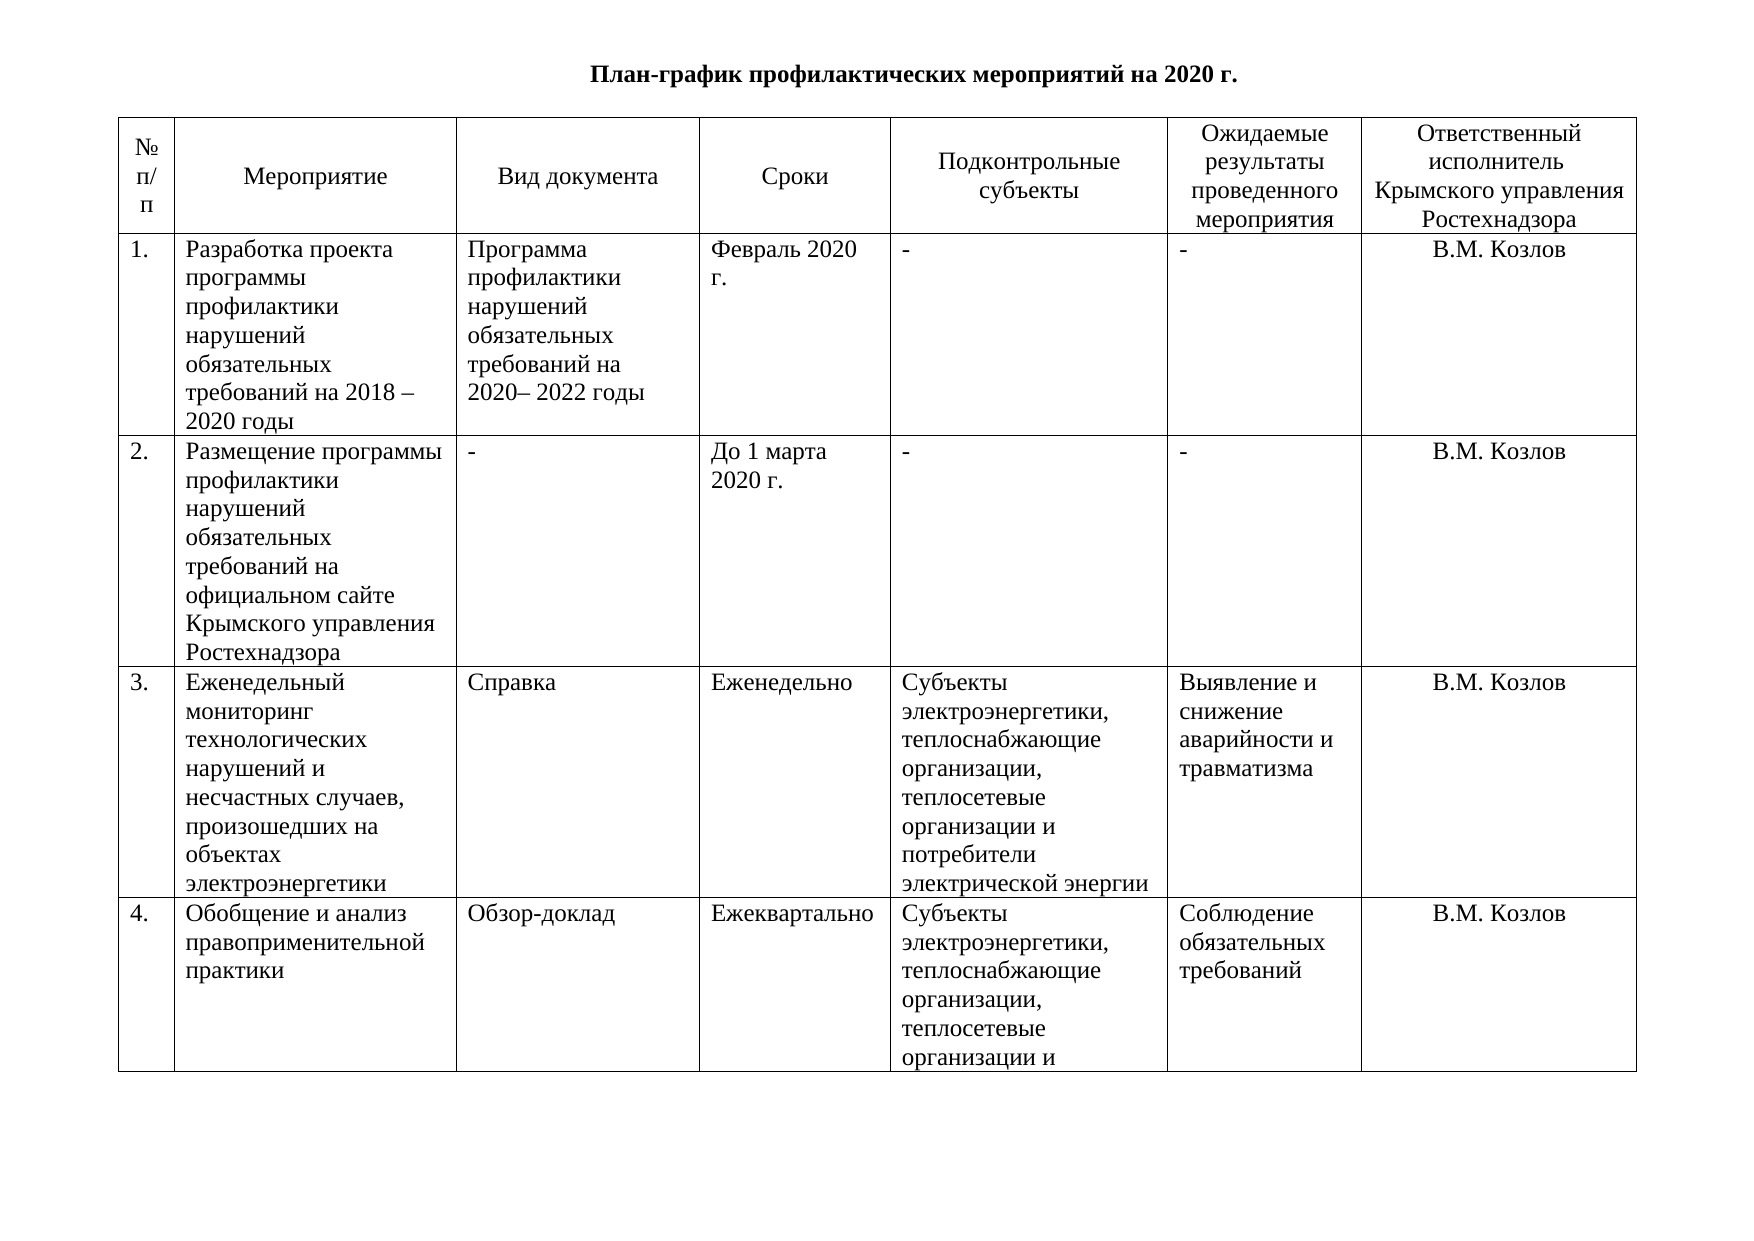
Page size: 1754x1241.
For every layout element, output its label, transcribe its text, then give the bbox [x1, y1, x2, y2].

table_cell Февраль 2020 г. [700, 234, 890, 435]
table_header Ответственный исполнитель Крымского управления Ростехнадзора [1362, 118, 1636, 233]
table_cell Обзор-доклад [457, 898, 699, 1071]
table_cell Размещение программы профилактики нарушений обязательных требований на официальном сайте Крымского управления Ростехнадзора [175, 436, 456, 666]
table_cell Еженедельный мониторинг технологических нарушений и несчастных случаев, произошедших на объектах электроэнергетики [175, 667, 456, 897]
table_cell В.М. Козлов [1362, 436, 1636, 666]
table_cell Выявление и снижение аварийности и травматизма [1168, 667, 1361, 897]
table_cell [119, 234, 174, 435]
table_cell - [457, 436, 699, 666]
table_cell - [891, 234, 1167, 435]
table_header № п/п [119, 118, 174, 233]
table_cell Разработка проекта программы профилактики нарушений обязательных требований на 2018 – 2020 годы [175, 234, 456, 435]
table_cell - [891, 436, 1167, 666]
table_cell До 1 марта 2020 г. [700, 436, 890, 666]
table_cell Обобщение и анализ правоприменительной практики [175, 898, 456, 1071]
table_header Подконтрольные субъекты [891, 118, 1167, 233]
text План-график профилактических мероприятий на 2020 г. [118, 59, 1636, 88]
table_cell Справка [457, 667, 699, 897]
table_cell Субъекты электроэнергетики, теплоснабжающие организации, теплосетевые организации и потребители электрической энергии [891, 898, 1167, 1071]
table_header Мероприятие [175, 118, 456, 233]
table_cell В.М. Козлов [1362, 234, 1636, 435]
table_header Вид документа [457, 118, 699, 233]
table_cell - [1168, 436, 1361, 666]
table_cell Ежеквартально [700, 898, 890, 1071]
table_cell Соблюдение обязательных требований [1168, 898, 1361, 1071]
table_header Ожидаемые результаты проведенного мероприятия [1168, 118, 1361, 233]
table_cell - [1168, 234, 1361, 435]
table_cell Программа профилактики нарушений обязательных требований на 2020– 2022 годы [457, 234, 699, 435]
table_cell [119, 667, 174, 897]
table_cell Субъекты электроэнергетики, теплоснабжающие организации, теплосетевые организации и потребители электрической энергии [891, 667, 1167, 897]
table_header Сроки [700, 118, 890, 233]
table_cell [119, 898, 174, 1071]
table_cell В.М. Козлов [1362, 667, 1636, 897]
table_cell [119, 436, 174, 666]
table_cell Еженедельно [700, 667, 890, 897]
table_cell В.М. Козлов [1362, 898, 1636, 1071]
